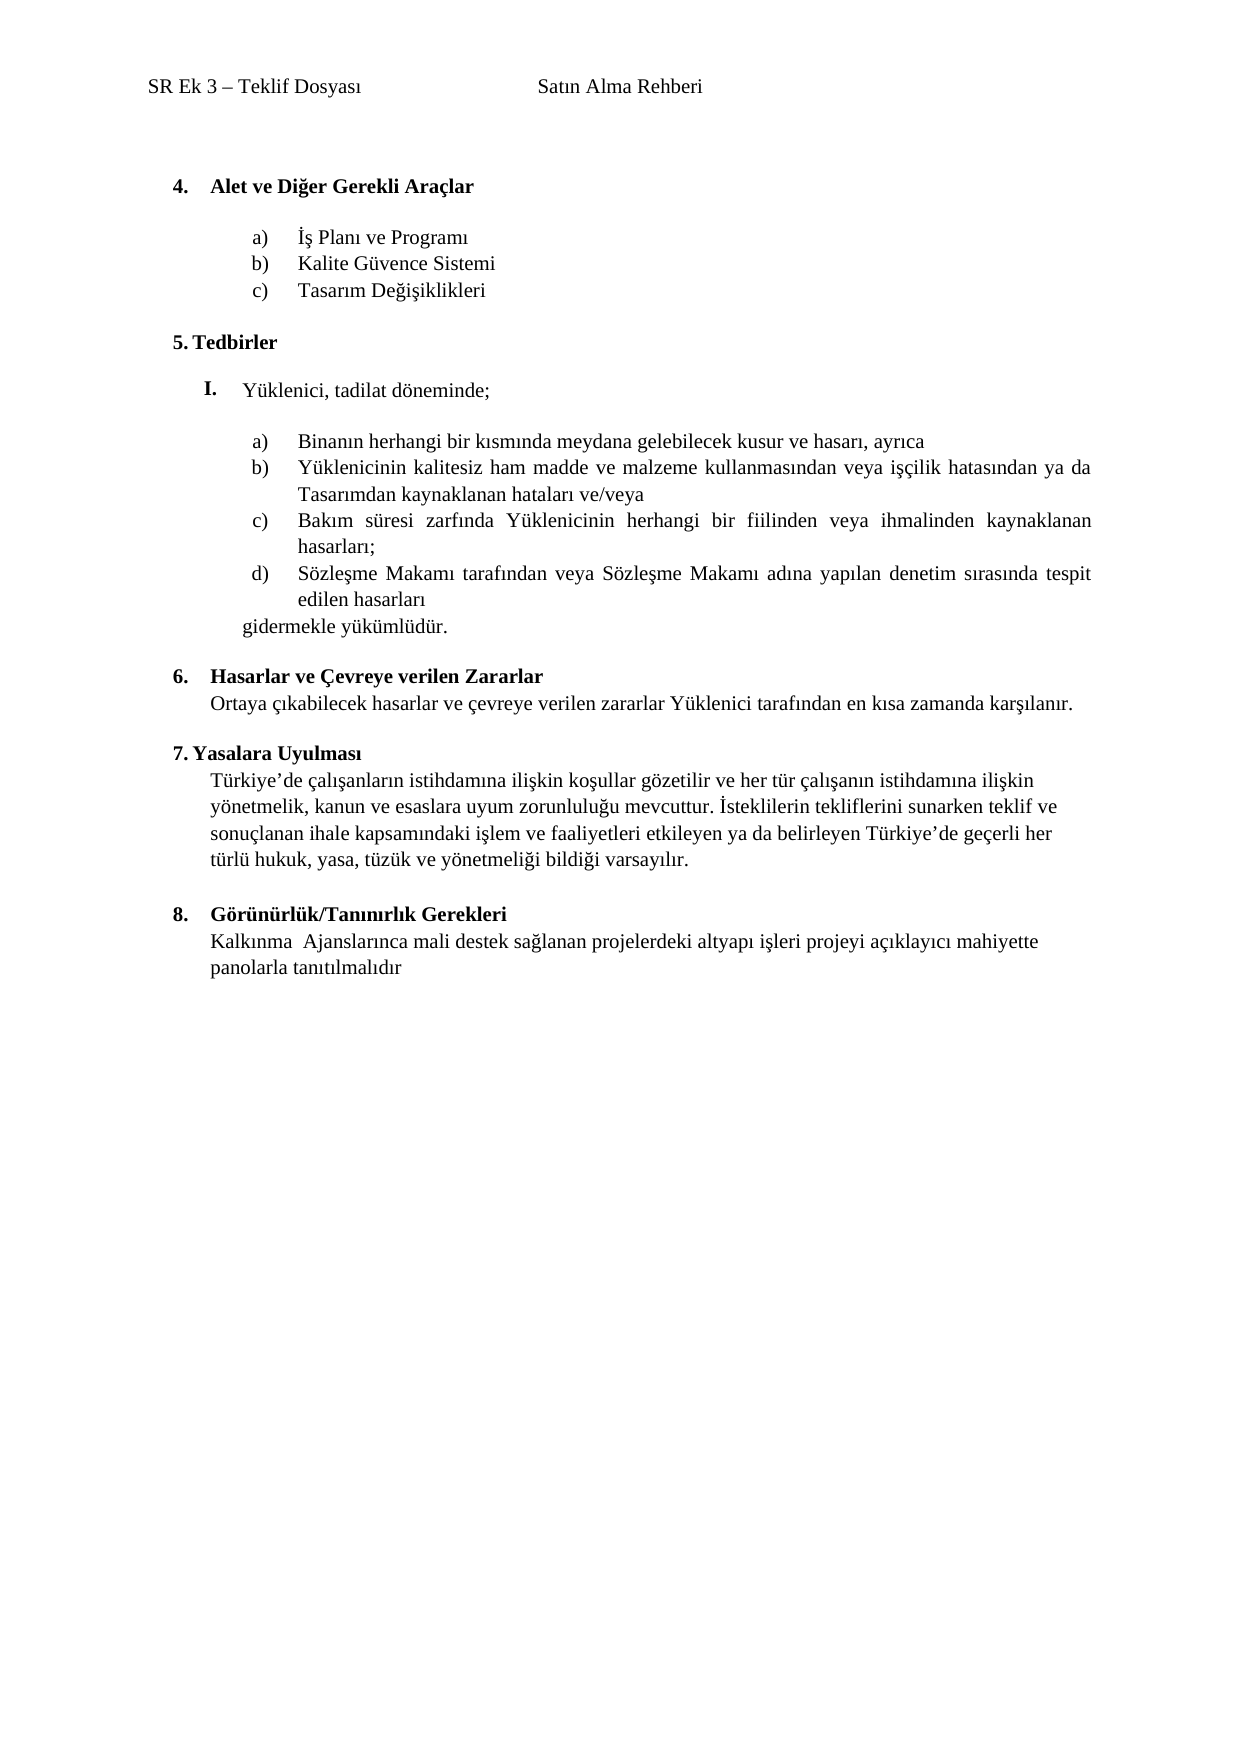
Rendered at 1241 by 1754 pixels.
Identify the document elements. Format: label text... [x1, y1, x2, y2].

list Yüklenici, tadilat döneminde; [210, 376, 1093, 402]
list Tasarım Değişiklikleri [260, 275, 1152, 302]
list Kalite Güvence Sistemi [260, 249, 1152, 275]
text Kalkınma Ajanslarınca mali destek sağlanan projelerdeki altyapı işleri projeyi açıklayıcı mahiyette panolarla tanıtılmalıdır [210, 926, 1093, 979]
list Bakım süresi zarfında Yüklenicinin herhangi bir fiilinden veya ihmalinden kaynaklanan hasarları; [260, 506, 1093, 558]
list Yasalara Uyulması [173, 739, 1093, 765]
list Yüklenicinin kalitesiz ham madde ve malzeme kullanmasından veya işçilik hatasından ya da Tasarımdan kaynaklanan hataları ve/veya [260, 453, 1093, 506]
list Hasarlar ve Çevreye verilen Zararlar [173, 662, 1093, 688]
text Ortaya çıkabilecek hasarlar ve çevreye verilen zararlar Yüklenici tarafından en kısa zamanda karşılanır. [210, 688, 1093, 715]
list Binanın herhangi bir kısmında meydana gelebilecek kusur ve hasarı, ayrıca [260, 426, 1093, 453]
text Türkiye’de çalışanların istihdamına ilişkin koşullar gözetilir ve her tür çalışanın istihdamına ilişkin yönetmelik, kanun ve esaslara uyum zorunluluğu mevcuttur. İsteklilerin tekliflerini sunarken teklif ve sonuçlanan ihale kapsamındaki işlem ve faaliyetleri etkileyen ya da belirleyen Türkiye’de geçerli her türlü hukuk, yasa, tüzük ve yönetmeliği bildiği varsayılır. [210, 765, 1093, 871]
list Sözleşme Makamı tarafından veya Sözleşme Makamı adına yapılan denetim sırasında tespit edilen hasarları [260, 558, 1093, 611]
list Alet ve Diğer Gerekli Araçlar [173, 172, 1093, 198]
list Tedbirler [173, 327, 1093, 352]
text gidermekle yükümlüdür. [242, 611, 1093, 638]
list Görünürlük/Tanınırlık Gerekleri [173, 900, 1093, 926]
list İş Planı ve Programı [260, 222, 1152, 249]
